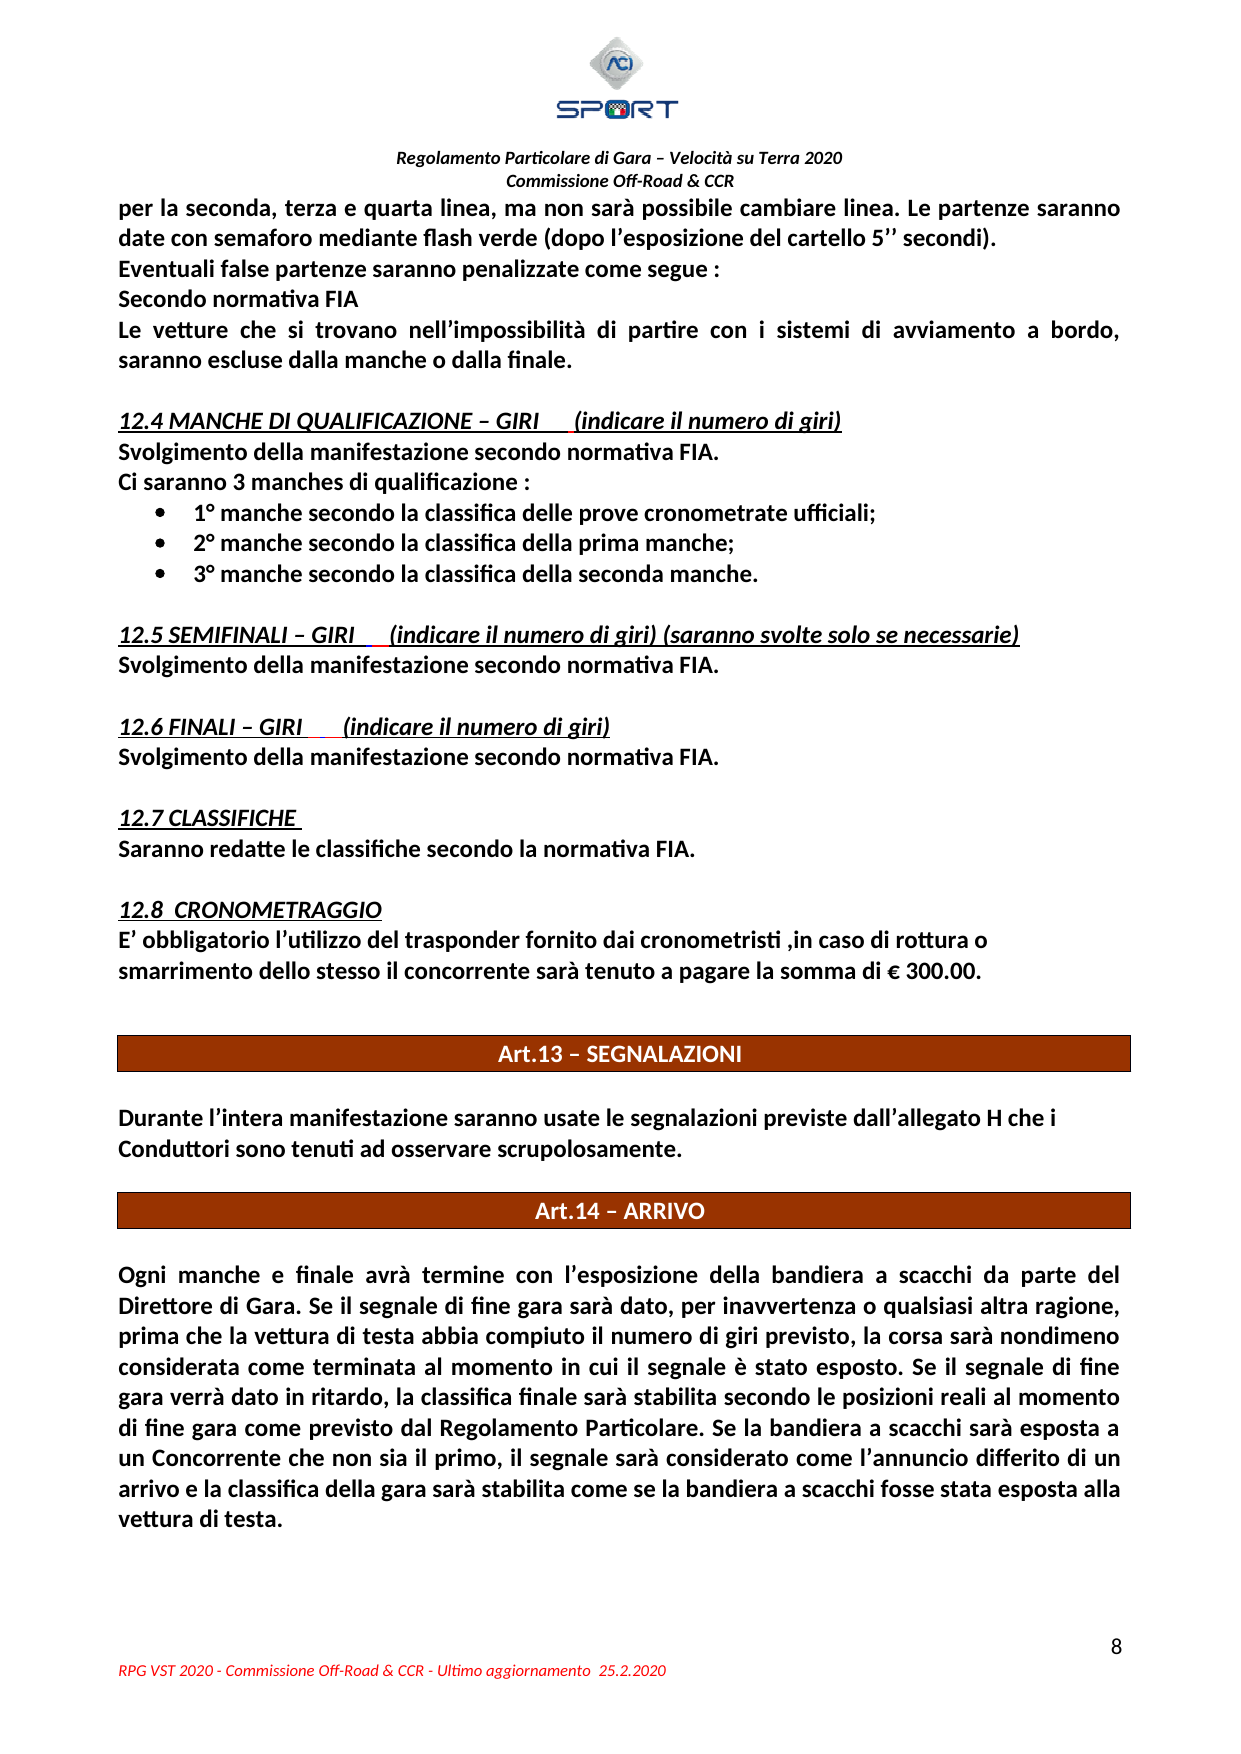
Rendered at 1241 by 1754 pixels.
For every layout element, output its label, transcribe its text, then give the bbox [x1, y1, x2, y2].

text 12.8 CRONOMETRAGGIO [118, 894, 1122, 924]
text Svolgimento della manifestazione secondo normativa FIA. [118, 649, 1122, 680]
text Le vetture che si trovano nell’impossibilità di partire con i sistemi di avviamento a bordo, saranno escluse dalla manche o dalla finale. [118, 314, 1122, 375]
text Svolgimento della manifestazione secondo normativa FIA. [118, 436, 1122, 466]
list 1° manche secondo la classifica delle prove cronometrate ufficiali; [156, 497, 1122, 527]
list 2° manche secondo la classifica della prima manche; [156, 527, 1122, 558]
text 12.6 FINALI – GIRI (indicare il numero di giri) [118, 711, 1122, 741]
text 12.7 CLASSIFICHE [118, 802, 1122, 833]
text Eventuali false partenze saranno penalizzate come segue : [118, 253, 1122, 283]
picture [549, 16, 681, 148]
list 3° manche secondo la classifica della seconda manche. [156, 558, 1122, 588]
text Saranno redatte le classifiche secondo la normativa FIA. [118, 833, 1122, 863]
text 12.4 MANCHE DI QUALIFICAZIONE – GIRI (indicare il numero di giri) [118, 405, 1122, 436]
text Art.14 – ARRIVO [118, 1193, 1130, 1228]
text Art.13 – SEGNALAZIONI [118, 1036, 1130, 1071]
text Secondo normativa FIA [118, 283, 1122, 314]
text Svolgimento della manifestazione secondo normativa FIA. [118, 741, 1122, 772]
text 12.5 SEMIFINALI – GIRI (indicare il numero di giri) (saranno svolte solo se necessarie) [118, 619, 1122, 649]
text Ogni manche e finale avrà termine con l’esposizione della bandiera a scacchi da parte del Direttore di Gara. Se il segnale di fine gara sarà dato, per inavvertenza o qualsiasi altra ragione, prima che la vettura di testa abbia compiuto il numero di giri previsto, la corsa sarà nondimeno considerata come terminata al momento in cui il segnale è stato esposto. Se il segnale di fine gara verrà dato in ritardo, la classifica finale sarà stabilita secondo le posizioni reali al momento di fine gara come previsto dal Regolamento Particolare. Se la bandiera a scacchi sarà esposta a un Concorrente che non sia il primo, il segnale sarà considerato come l’annuncio differito di un arrivo e la classifica della gara sarà stabilita come se la bandiera a scacchi fosse stata esposta alla vettura di testa. [118, 1259, 1122, 1534]
text E’ obbligatorio l’utilizzo del trasponder fornito dai cronometristi ,in caso di rottura o smarrimento dello stesso il concorrente sarà tenuto a pagare la somma di € 300.00. [118, 924, 1122, 985]
text Durante l’intera manifestazione saranno usate le segnalazioni previste dall’allegato H che i Conduttori sono tenuti ad osservare scrupolosamente. [118, 1102, 1122, 1163]
text Ci saranno 3 manches di qualificazione : [118, 466, 1122, 497]
